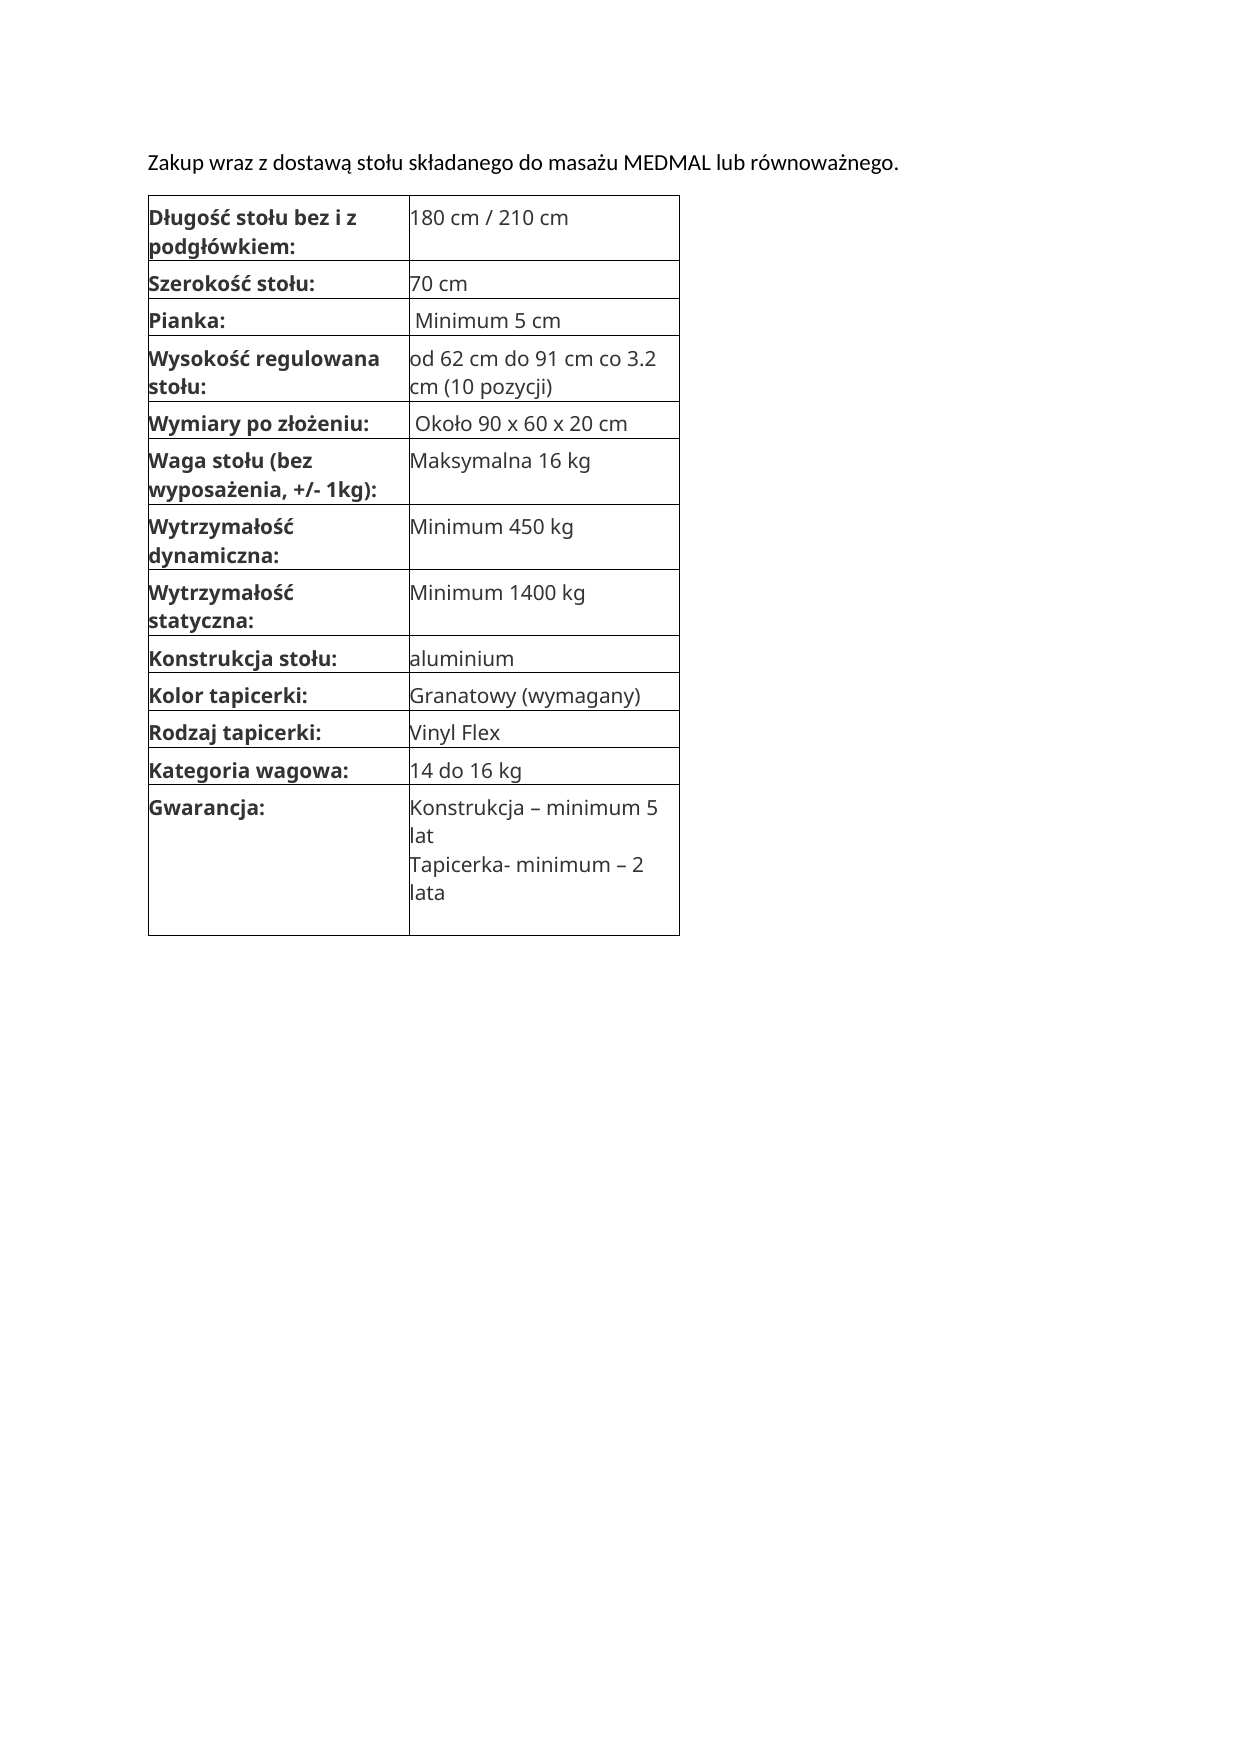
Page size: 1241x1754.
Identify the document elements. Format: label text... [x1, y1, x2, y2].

table_cell Minimum 450 kg [410, 505, 679, 569]
table_cell Wytrzymałość dynamiczna: [149, 505, 409, 569]
table_cell Około 90 x 60 x 20 cm [410, 402, 679, 438]
table_cell od 62 cm do 91 cm co 3.2 cm (10 pozycji) [410, 336, 679, 401]
table_cell 14 do 16 kg [410, 748, 679, 784]
table_cell aluminium [410, 636, 679, 672]
table_cell Pianka: [149, 299, 409, 335]
table_cell Vinyl Flex [410, 711, 679, 747]
text Zakup wraz z dostawą stołu składanego do masażu MEDMAL lub równoważnego. [148, 148, 1093, 176]
table_header 180 cm / 210 cm [410, 196, 679, 260]
table_cell Minimum 1400 kg [410, 570, 679, 635]
table_header Długość stołu bez i z podgłówkiem: [149, 196, 409, 260]
table_cell Rodzaj tapicerki: [149, 711, 409, 747]
table_cell Maksymalna 16 kg [410, 439, 679, 503]
table_cell Gwarancja: [149, 785, 409, 935]
table_cell Kolor tapicerki: [149, 673, 409, 709]
table_cell Wymiary po złożeniu: [149, 402, 409, 438]
table_cell Konstrukcja – minimum 5 lat Tapicerka- minimum – 2 lata [410, 785, 679, 935]
table_cell Minimum 5 cm [410, 299, 679, 335]
table_cell Kategoria wagowa: [149, 748, 409, 784]
table_cell Konstrukcja stołu: [149, 636, 409, 672]
table_cell Wytrzymałość statyczna: [149, 570, 409, 635]
table_cell 70 cm [410, 261, 679, 297]
table_cell Wysokość regulowana stołu: [149, 336, 409, 401]
table_cell Szerokość stołu: [149, 261, 409, 297]
table_cell Granatowy (wymagany) [410, 673, 679, 709]
table_cell Waga stołu (bez wyposażenia, +/- 1kg): [149, 439, 409, 503]
